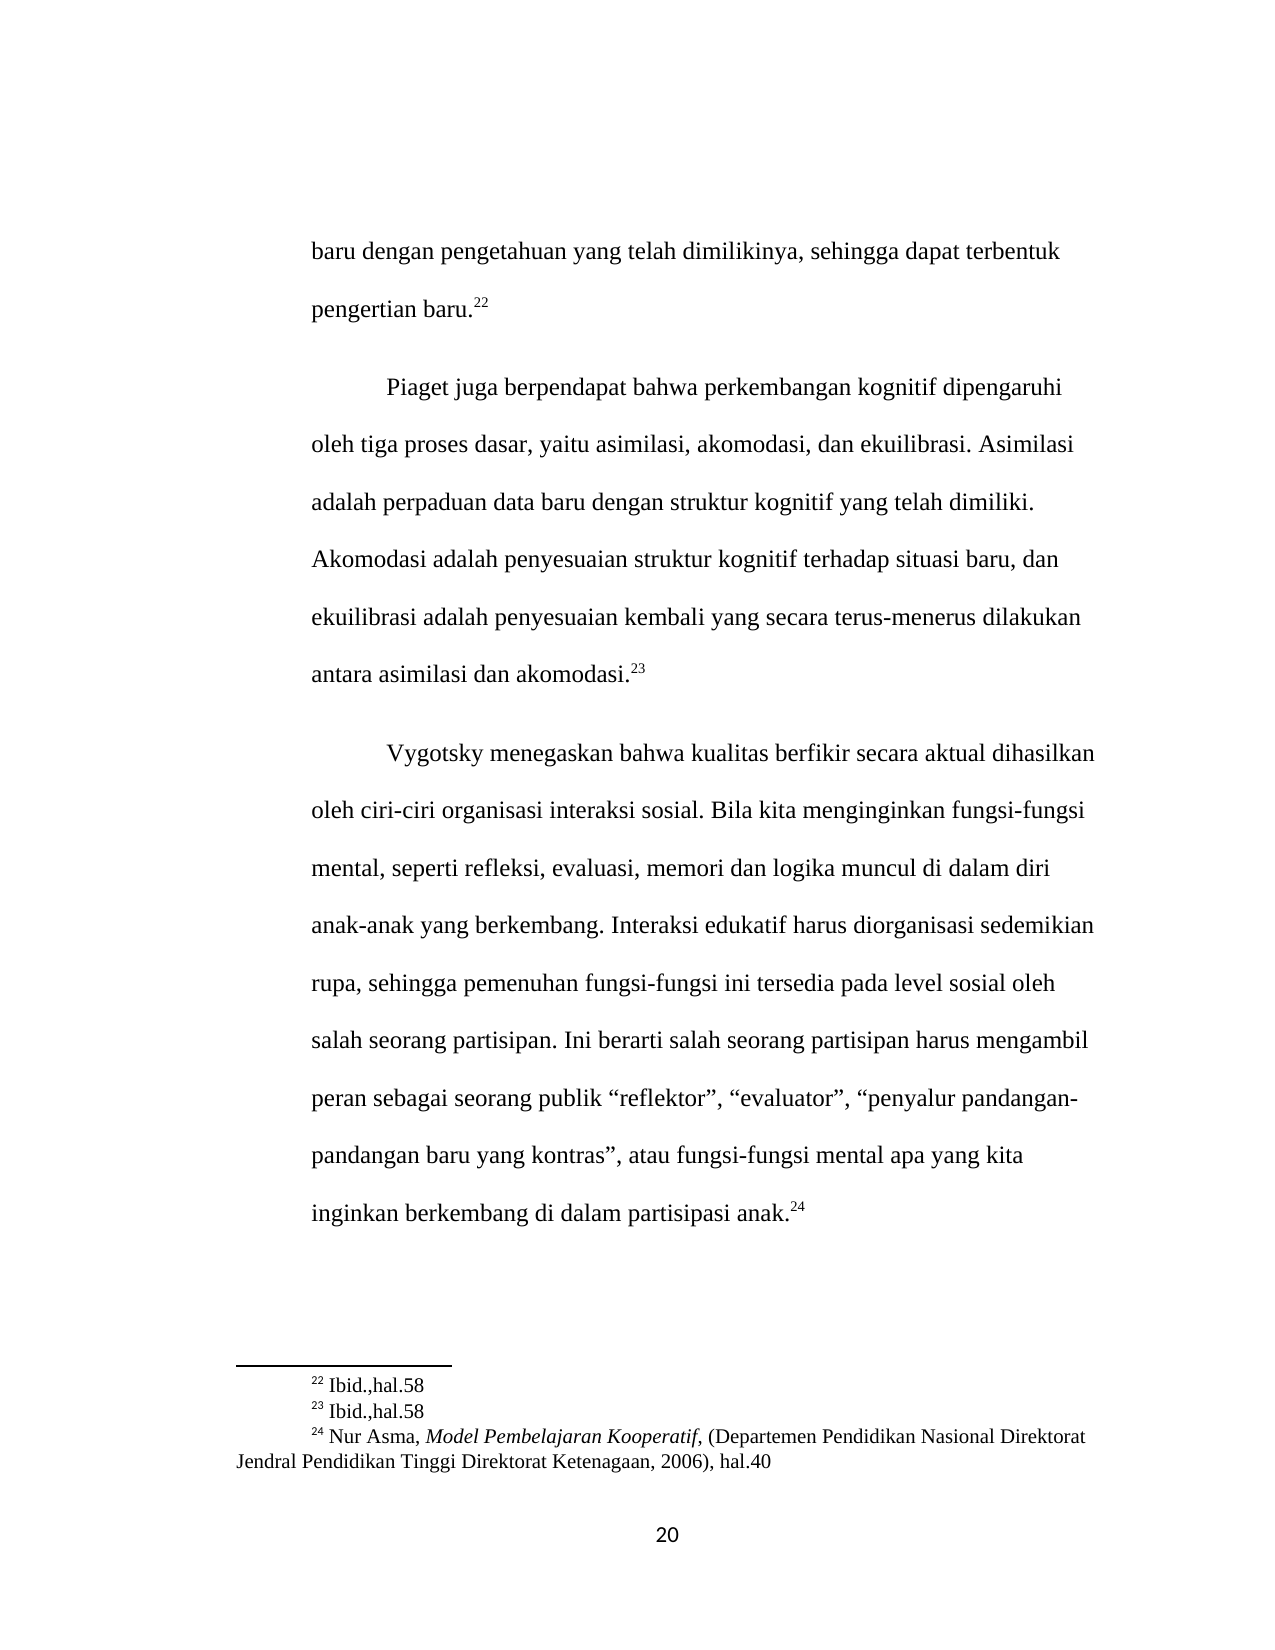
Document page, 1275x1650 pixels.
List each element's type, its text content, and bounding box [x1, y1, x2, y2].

text Piaget juga berpendapat bahwa perkembangan kognitif dipengaruhi oleh tiga proses dasar, yaitu asimilasi, akomodasi, dan ekuilibrasi. Asimilasi adalah perpaduan data baru dengan struktur kognitif yang telah dimiliki. Akomodasi adalah penyesuaian struktur kognitif terhadap situasi baru, dan ekuilibrasi adalah penyesuaian kembali yang secara terus-menerus dilakukan antara asimilasi dan akomodasi. [311, 372, 1098, 688]
text Vygotsky menegaskan bahwa kualitas berfikir secara aktual dihasilkan oleh ciri-ciri organisasi interaksi sosial. Bila kita menginginkan fungsi-fungsi mental, seperti refleksi, evaluasi, memori dan logika muncul di dalam diri anak-anak yang berkembang. Interaksi edukatif harus diorganisasi sedemikian rupa, sehingga pemenuhan fungsi-fungsi ini tersedia pada level sosial oleh salah seorang partisipan. Ini berarti salah seorang partisipan harus mengambil peran sebagai seorang publik “reflektor”, “evaluator”, “penyalur pandangan-pandangan baru yang kontras”, atau fungsi-fungsi mental apa yang kita inginkan berkembang di dalam partisipasi anak. [311, 738, 1098, 1227]
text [311, 236, 1098, 322]
